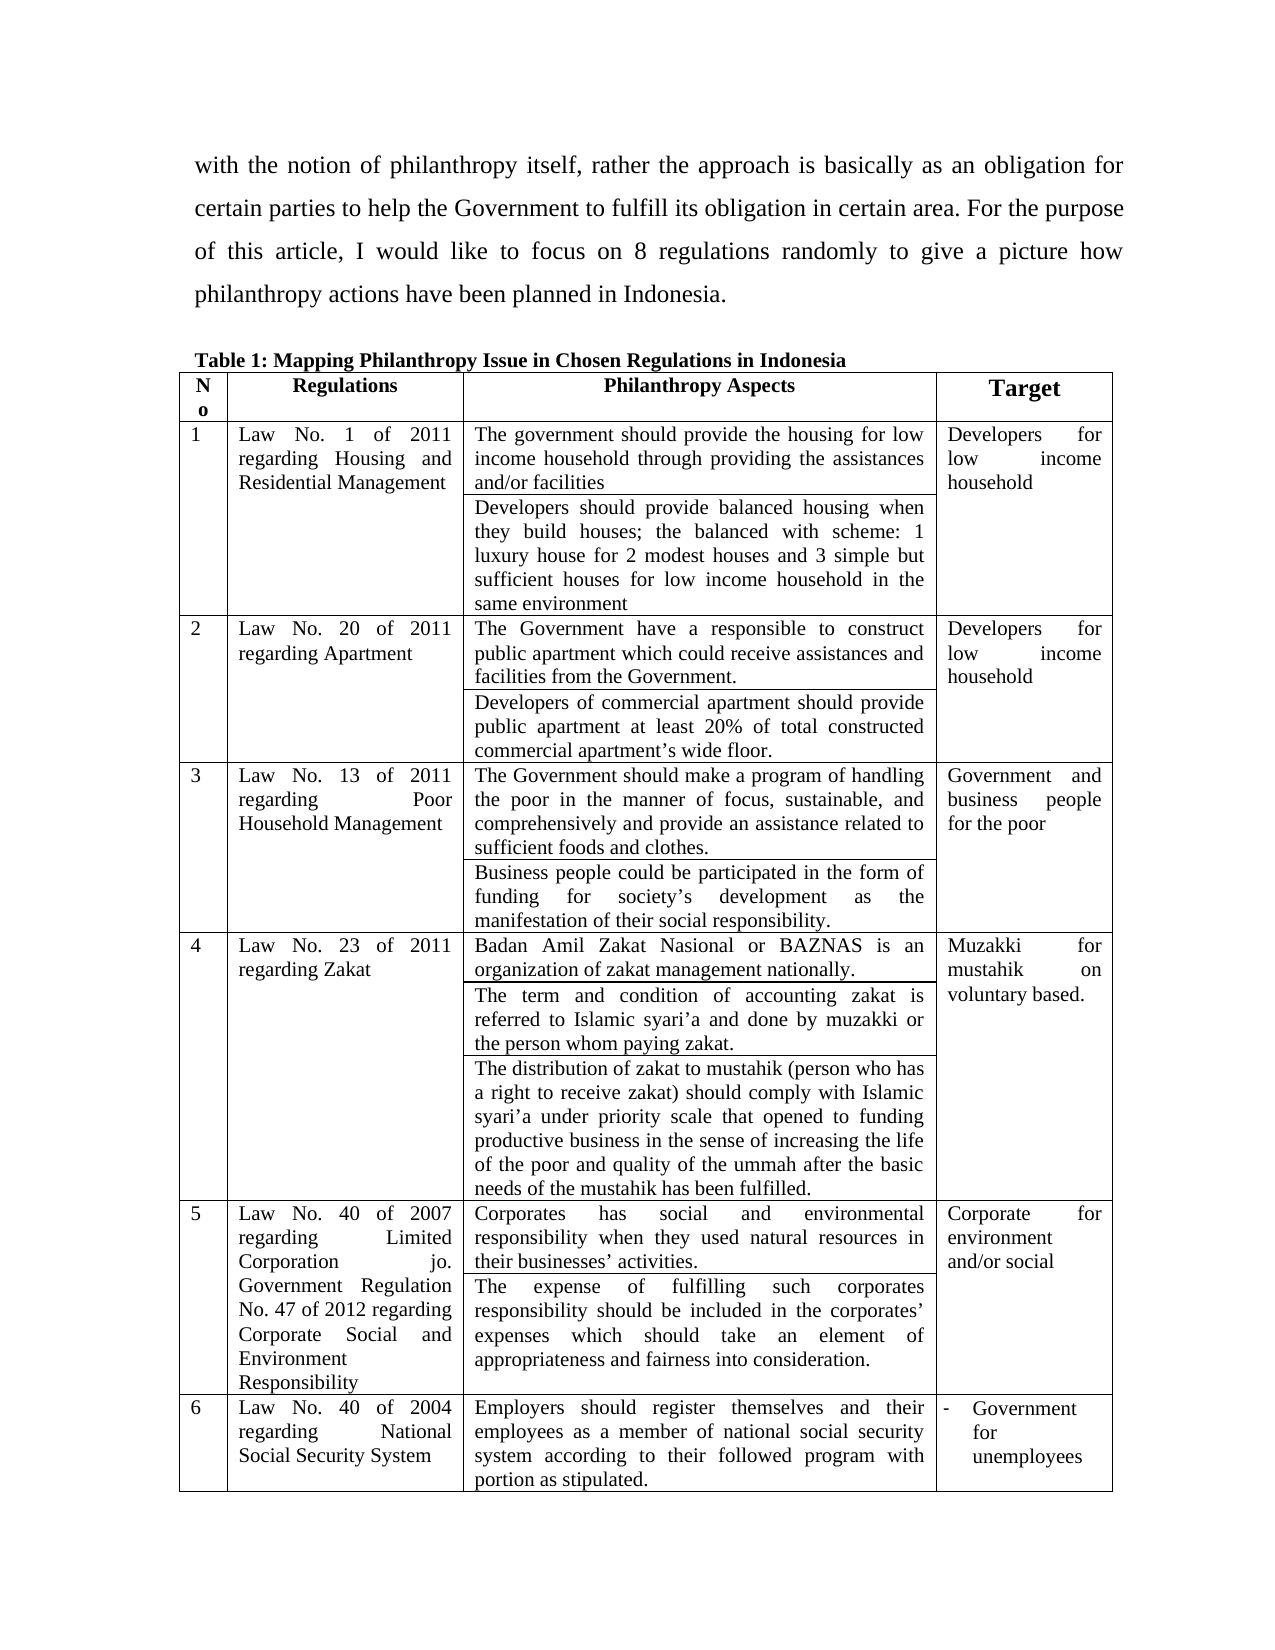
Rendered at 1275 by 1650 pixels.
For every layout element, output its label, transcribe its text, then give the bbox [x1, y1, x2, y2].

table_cell Business people could be participated in the form of funding for society’s development as the manifestation of their social responsibility. [464, 860, 936, 932]
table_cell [937, 1395, 1112, 1491]
table_cell The term and condition of accounting zakat is referred to Islamic syari’a and done by muzakki or the person whom paying zakat. [464, 983, 936, 1055]
table_cell The expense of fulfilling such corporates responsibility should be included in the corporates’ expenses which should take an element of appropriateness and fairness into consideration. [464, 1274, 936, 1394]
table_cell Developers should provide balanced housing when they build houses; the balanced with scheme: 1 luxury house for 2 modest houses and 3 simple but sufficient houses for low income household in the same environment [464, 495, 936, 615]
table_cell Developers of commercial apartment should provide public apartment at least 20% of total constructed commercial apartment’s wide floor. [464, 690, 936, 762]
table_cell The government should provide the housing for low income household through providing the assistances and/or facilities [464, 422, 936, 494]
table_cell Law No. 20 of 2011 regarding Apartment [228, 616, 463, 762]
list Table 1: Mapping Philanthropy Issue in Chosen Regulations in Indonesia [150, 347, 1125, 372]
table_cell Employers should register themselves and their employees as a member of national social security system according to their followed program with portion as stipulated. [464, 1395, 936, 1491]
table_cell Muzakki for mustahik on voluntary based. [937, 933, 1112, 1200]
table_cell 3 [180, 763, 227, 932]
table_cell Law No. 23 of 2011 regarding Zakat [228, 933, 463, 1200]
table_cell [228, 1395, 463, 1491]
table_cell Law No. 1 of 2011 regarding Housing and Residential Management [228, 422, 463, 615]
table_cell Government and business people for the poor [937, 763, 1112, 932]
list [194, 150, 1125, 308]
table_cell Law No. 40 of 2007 regarding Limited Corporation jo. Government Regulation No. 47 of 2012 regarding Corporate Social and Environment Responsibility [228, 1201, 463, 1394]
table_cell Law No. 13 of 2011 regarding Poor Household Management [228, 763, 463, 932]
table_header Target [937, 373, 1112, 421]
table_cell 4 [180, 933, 227, 1200]
table_header Philanthropy Aspects [464, 373, 936, 421]
table_cell Corporates has social and environmental responsibility when they used natural resources in their businesses’ activities. [464, 1201, 936, 1273]
table_cell The Government should make a program of handling the poor in the manner of focus, sustainable, and comprehensively and provide an assistance related to sufficient foods and clothes. [464, 763, 936, 859]
table_cell 5 [180, 1201, 227, 1394]
table_cell 1 [180, 422, 227, 615]
table_cell Developers for low income household [937, 616, 1112, 762]
table_cell 2 [180, 616, 227, 762]
table_cell The Government have a responsible to construct public apartment which could receive assistances and facilities from the Government. [464, 616, 936, 688]
table_header No [180, 373, 227, 421]
table_cell The distribution of zakat to mustahik (person who has a right to receive zakat) should comply with Islamic syari’a under priority scale that opened to funding productive business in the sense of increasing the life of the poor and quality of the ummah after the basic needs of the mustahik has been fulfilled. [464, 1056, 936, 1200]
table_cell Badan Amil Zakat Nasional or BAZNAS is an organization of zakat management nationally. [464, 933, 936, 981]
table_header Regulations [228, 373, 463, 421]
table_cell 6 [180, 1395, 227, 1491]
table_cell Corporate for environment and/or social [937, 1201, 1112, 1394]
table_cell Developers for low income household [937, 422, 1112, 615]
